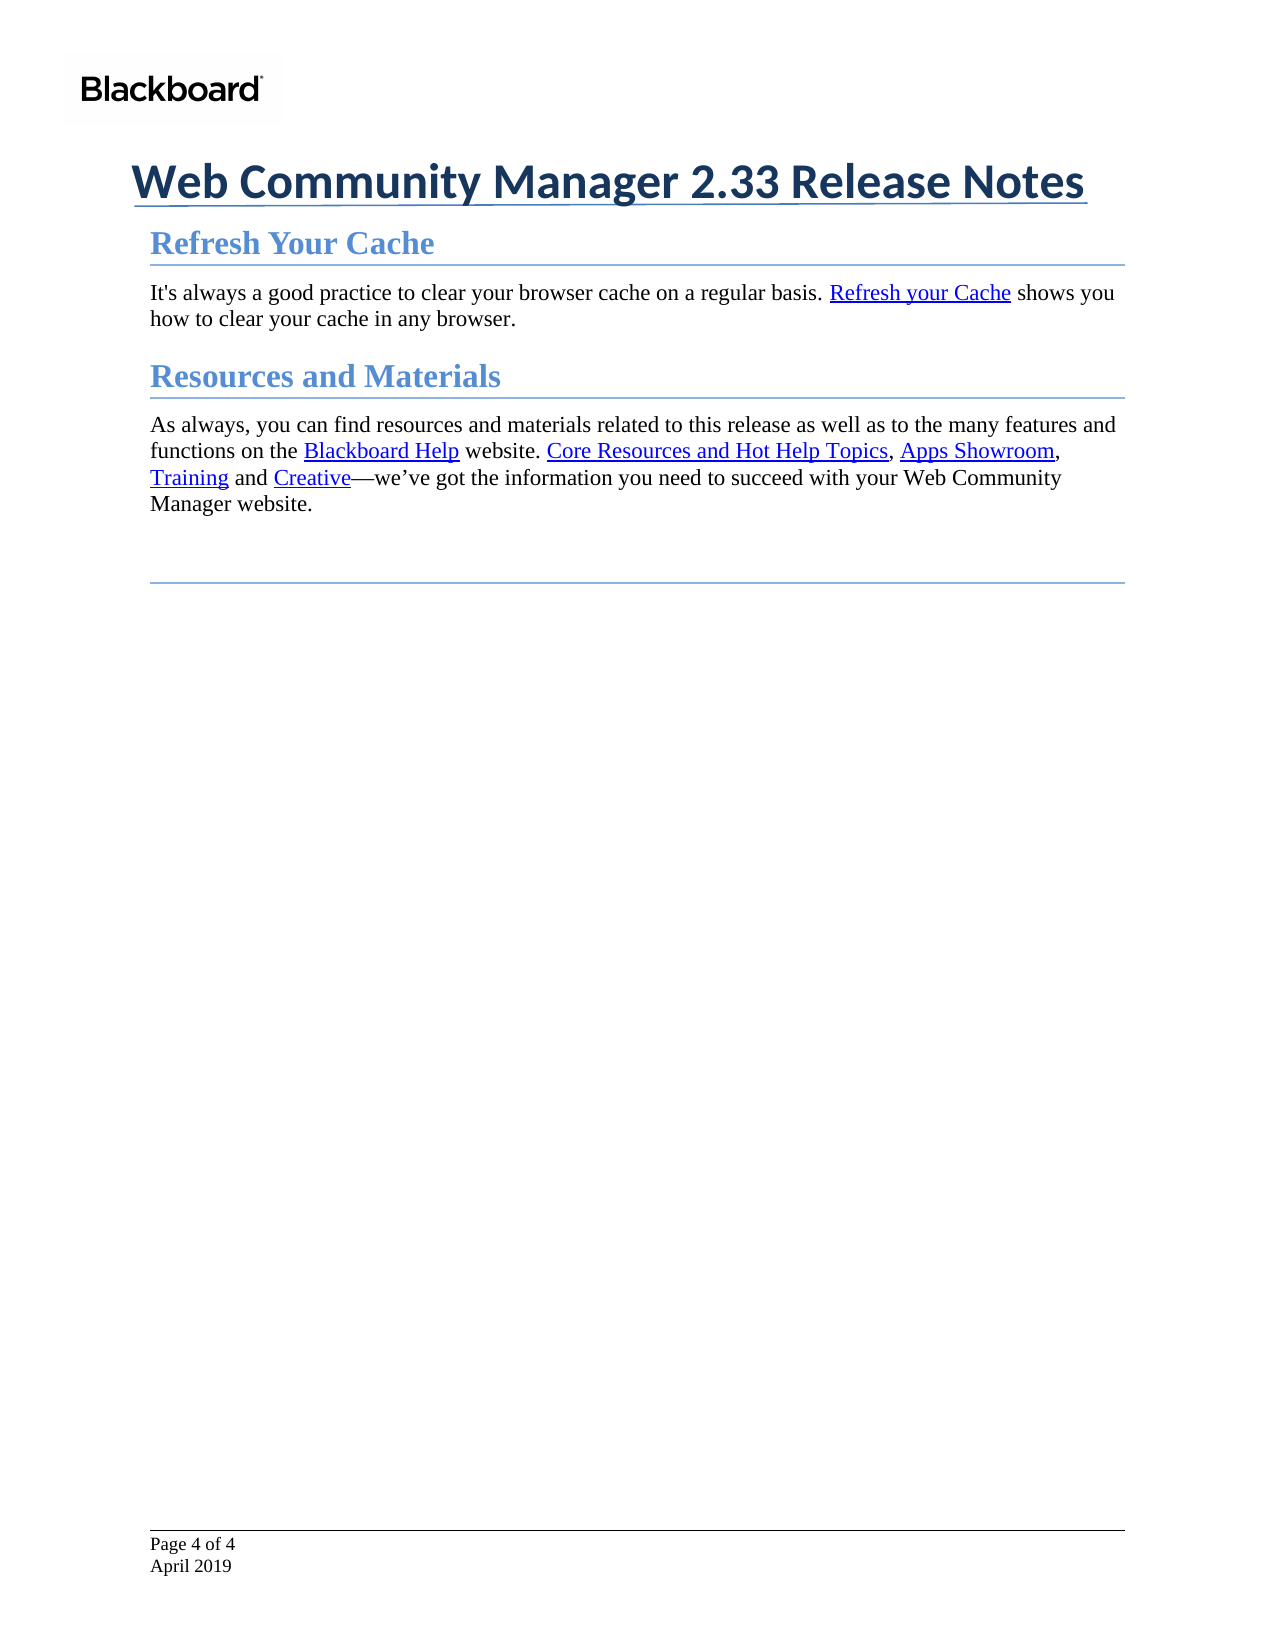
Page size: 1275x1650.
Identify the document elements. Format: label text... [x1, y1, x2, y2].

picture [62, 52, 283, 125]
subtitle Refresh Your Cache [150, 223, 1125, 264]
text As always, you can find resources and materials related to this release as well as to the many features and functions on the Blackboard Help website. Core Resources and Hot Help Topics, Apps Showroom, Training and Creative—we’ve got the information you need to succeed with your Web Community Manager website. [150, 411, 1125, 517]
subtitle Resources and Materials [150, 356, 1125, 397]
text It's always a good practice to clear your browser cache on a regular basis. Refresh your Cache shows you how to clear your cache in any browser. [150, 278, 1125, 331]
